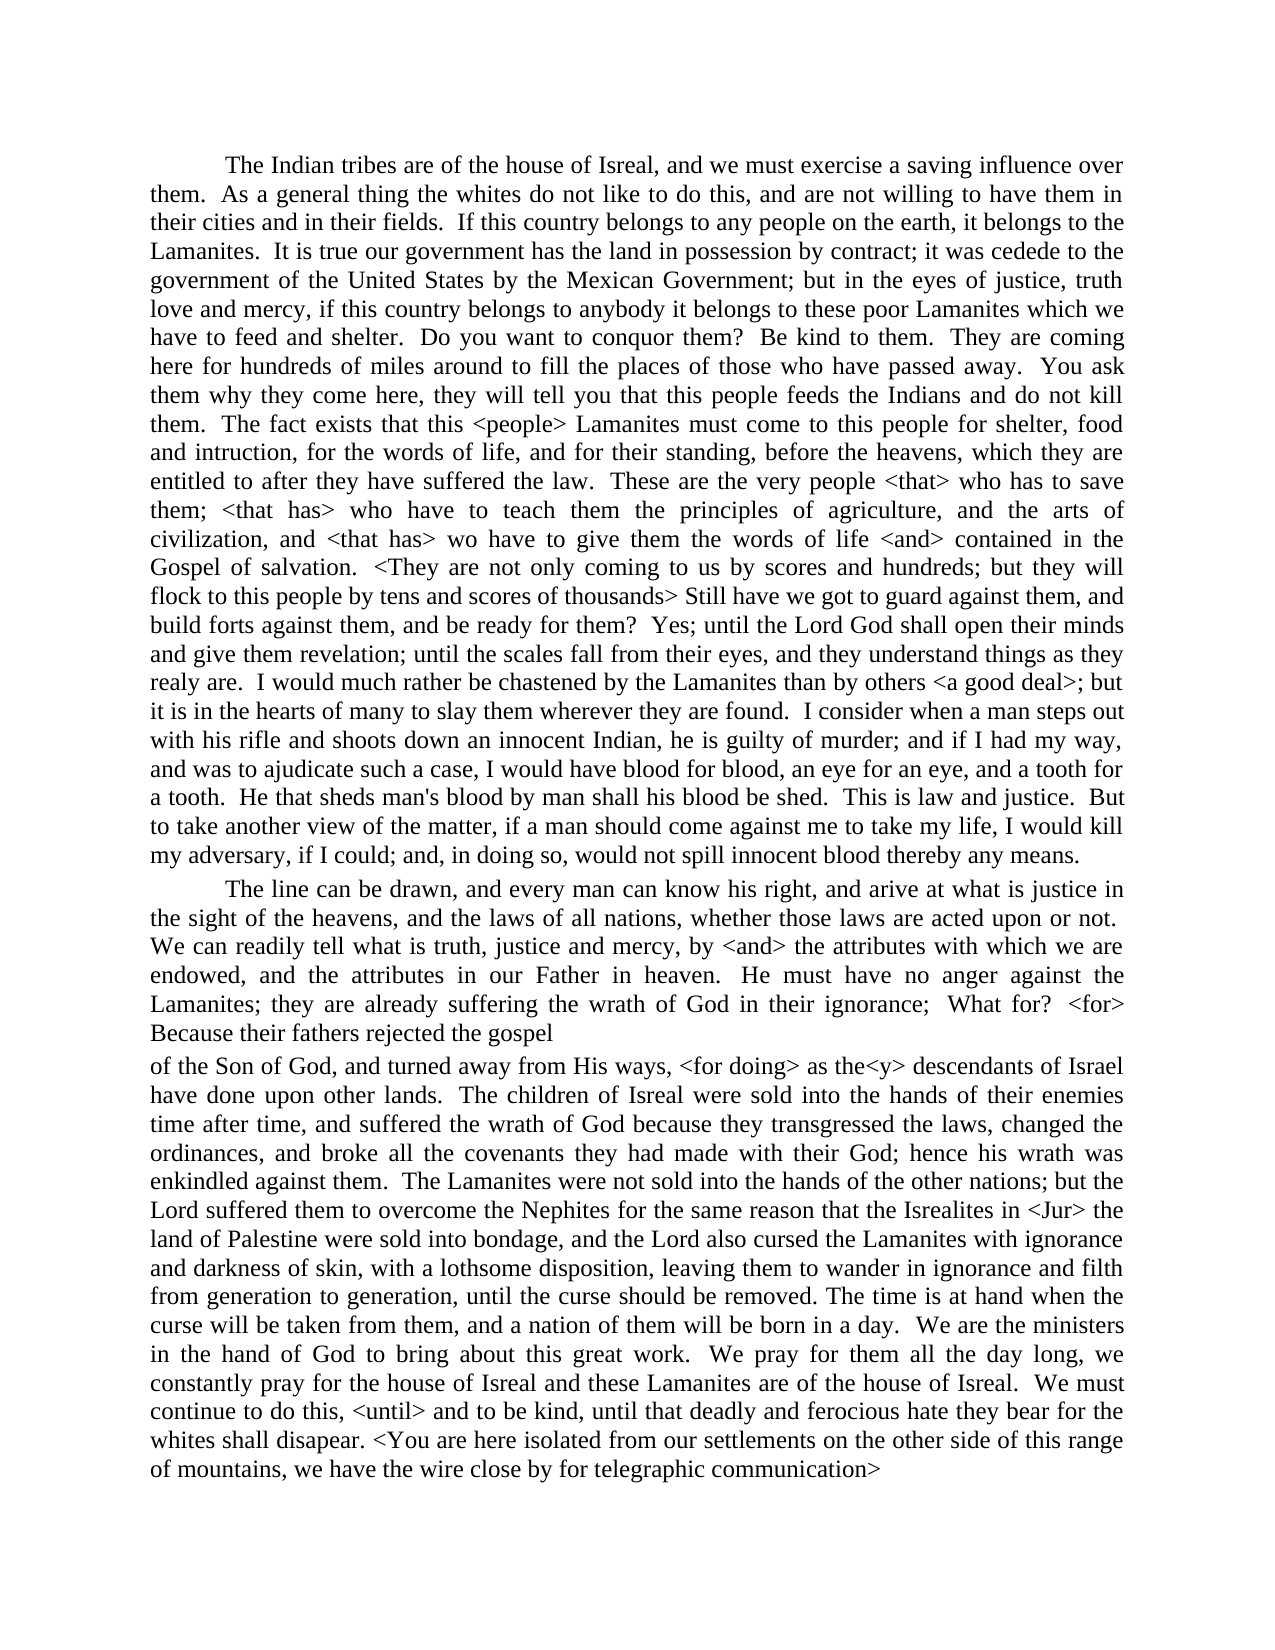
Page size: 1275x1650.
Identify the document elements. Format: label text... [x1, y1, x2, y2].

text of the Son of God, and turned away from His ways, <for doing> as the<y> descendants of Israel have done upon other lands. The children of Isreal were sold into the hands of their enemies time after time, and suffered the wrath of God because they transgressed the laws, changed the ordinances, and broke all the covenants they had made with their God; hence his wrath was enkindled against them. The Lamanites were not sold into the hands of the other nations; but the Lord suffered them to overcome the Nephites for the same reason that the Isrealites in <Jur> the land of Palestine were sold into bondage, and the Lord also cursed the Lamanites with ignorance and darkness of skin, with a lothsome disposition, leaving them to wander in ignorance and filth from generation to generation, until the curse should be removed. The time is at hand when the curse will be taken from them, and a nation of them will be born in a day. We are the ministers in the hand of God to bring about this great work. We pray for them all the day long, we constantly pray for the house of Isreal and these Lamanites are of the house of Isreal. We must continue to do this, <until> and to be kind, until that deadly and ferocious hate they bear for the whites shall disapear. <You are here isolated from our settlements on the other side of this range of mountains, we have the wire close by for telegraphic communication> [150, 1051, 1125, 1483]
text The Indian tribes are of the house of Isreal, and we must exercise a saving influence over them. As a general thing the whites do not like to do this, and are not willing to have them in their cities and in their fields. If this country belongs to any people on the earth, it belongs to the Lamanites. It is true our government has the land in possession by contract; it was cedede to the government of the United States by the Mexican Government; but in the eyes of justice, truth love and mercy, if this country belongs to anybody it belongs to these poor Lamanites which we have to feed and shelter. Do you want to conquor them? Be kind to them. They are coming here for hundreds of miles around to fill the places of those who have passed away. You ask them why they come here, they will tell you that this people feeds the Indians and do not kill them. The fact exists that this <people> Lamanites must come to this people for shelter, food and intruction, for the words of life, and for their standing, before the heavens, which they are entitled to after they have suffered the law. These are the very people <that> who has to save them; <that has> who have to teach them the principles of agriculture, and the arts of civilization, and <that has> wo have to give them the words of life <and> contained in the Gospel of salvation. <They are not only coming to us by scores and hundreds; but they will flock to this people by tens and scores of thousands> Still have we got to guard against them, and build forts against them, and be ready for them? Yes; until the Lord God shall open their minds and give them revelation; until the scales fall from their eyes, and they understand things as they realy are. I would much rather be chastened by the Lamanites than by others <a good deal>; but it is in the hearts of many to slay them wherever they are found. I consider when a man steps out with his rifle and shoots down an innocent Indian, he is guilty of murder; and if I had my way, and was to ajudicate such a case, I would have blood for blood, an eye for an eye, and a tooth for a tooth. He that sheds man's blood by man shall his blood be shed. This is law and justice. But to take another view of the matter, if a man should come against me to take my life, I would kill my adversary, if I could; and, in doing so, would not spill innocent blood thereby any means. [150, 150, 1125, 869]
text The line can be drawn, and every man can know his right, and arive at what is justice in the sight of the heavens, and the laws of all nations, whether those laws are acted upon or not. We can readily tell what is truth, justice and mercy, by <and> the attributes with which we are endowed, and the attributes in our Father in heaven. He must have no anger against the Lamanites; they are already suffering the wrath of God in their ignorance; What for? <for> Because their fathers rejected the gospel [150, 874, 1125, 1046]
